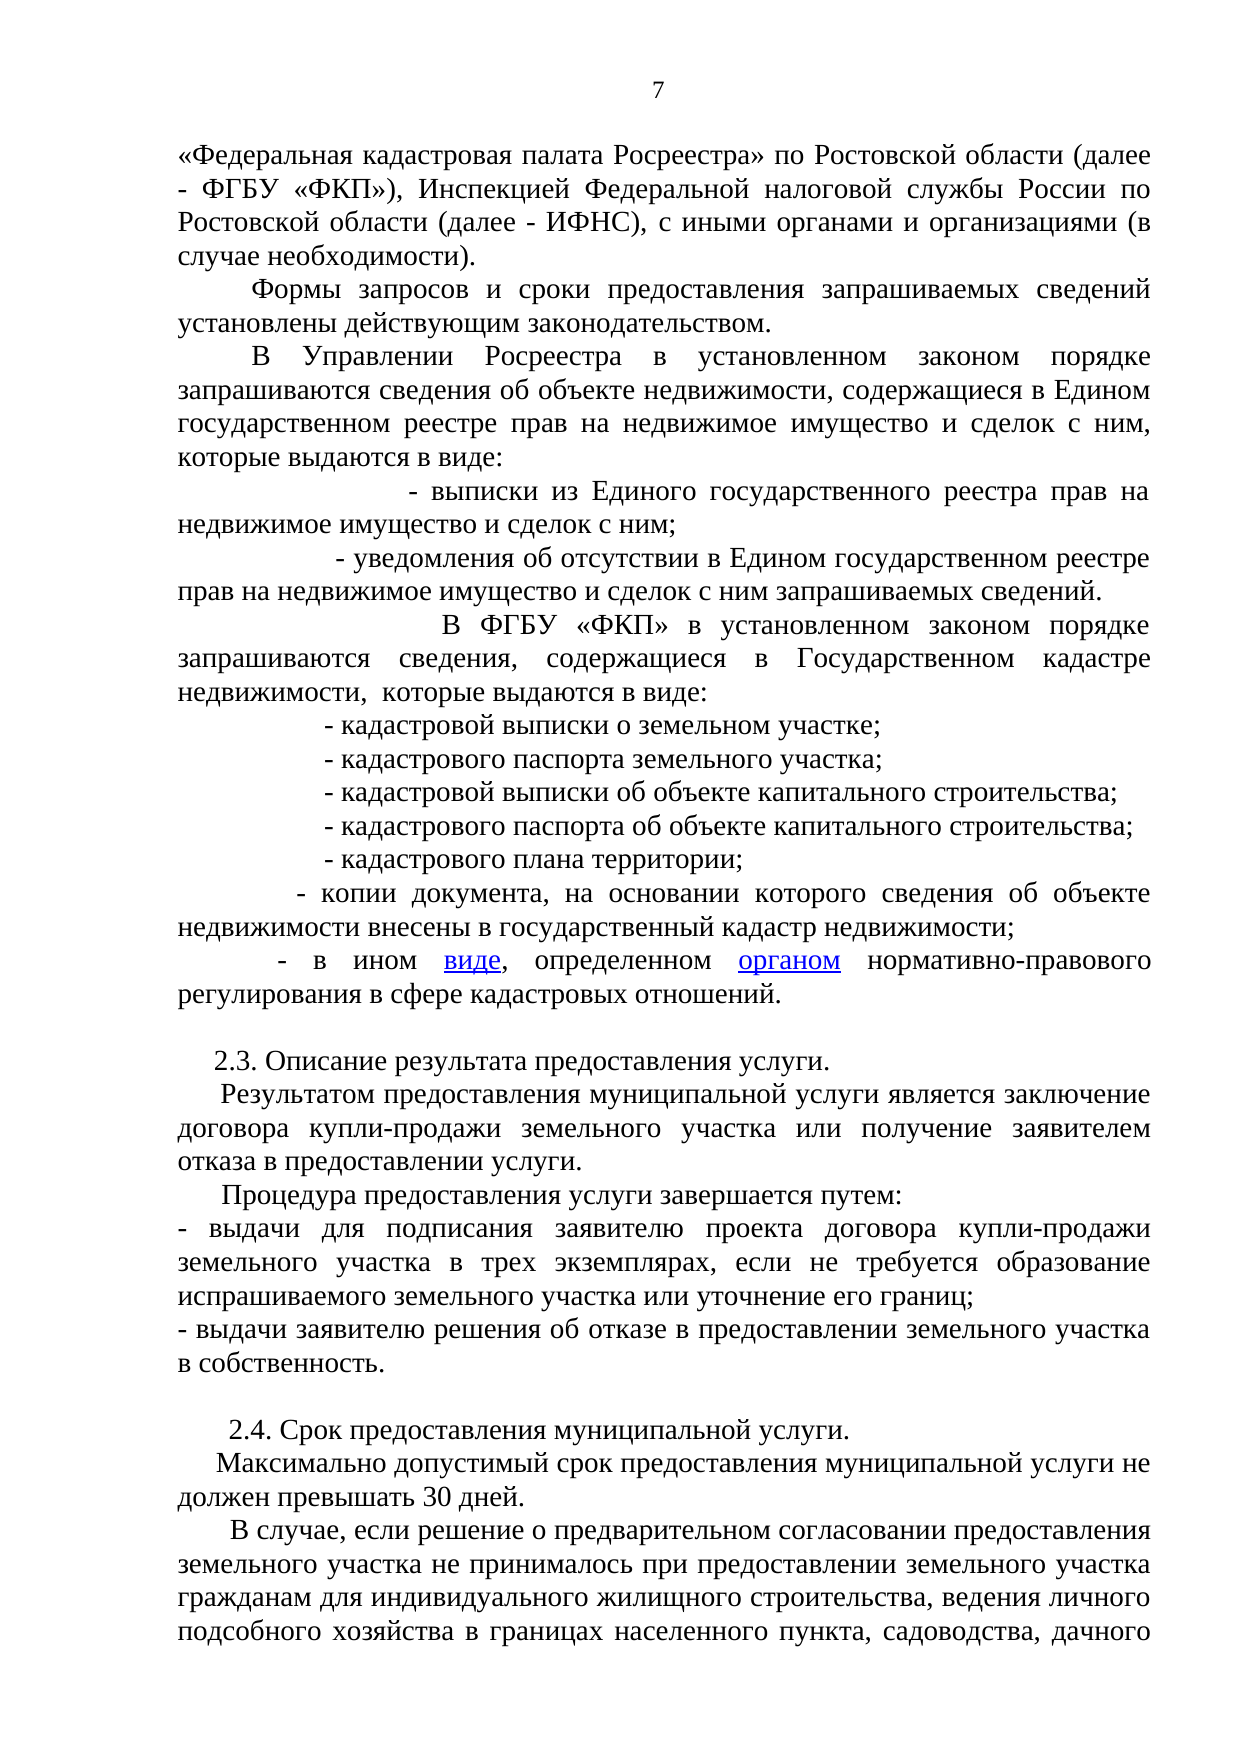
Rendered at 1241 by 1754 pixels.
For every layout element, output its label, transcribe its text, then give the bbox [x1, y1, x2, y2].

text - кадастровой выписки об объекте капитального строительства; [177, 774, 1152, 808]
text В ФГБУ «ФКП» в установленном законом порядке запрашиваются сведения, содержащиеся в Государственном кадастре недвижимости, которые выдаются в виде: [177, 607, 1152, 707]
text - выдачи заявителю решения об отказе в предоставлении земельного участка в собственность. [177, 1311, 1152, 1378]
text Процедура предоставления услуги завершается путем: [177, 1177, 1152, 1211]
text «Федеральная кадастровая палата Росреестра» по Ростовской области (далее - ФГБУ «ФКП»), Инспекцией Федеральной налоговой службы России по Ростовской области (далее - ИФНС), с иными органами и организациями (в случае необходимости). [177, 137, 1152, 271]
text В Управлении Росреестра в установленном законом порядке запрашиваются сведения об объекте недвижимости, содержащиеся в Едином государственном реестре прав на недвижимое имущество и сделок с ним, которые выдаются в виде: [177, 338, 1152, 473]
text 2.3. Описание результата предоставления услуги. [177, 1043, 1152, 1076]
text - выписки из Единого государственного реестра прав на недвижимое имущество и сделок с ним; [177, 473, 1152, 540]
text Формы запросов и сроки предоставления запрашиваемых сведений установлены действующим законодательством. [177, 271, 1152, 338]
text Максимально допустимый срок предоставления муниципальной услуги не должен превышать 30 дней. [177, 1445, 1152, 1512]
text - кадастрового паспорта об объекте капитального строительства; [177, 808, 1152, 842]
text Результатом предоставления муниципальной услуги является заключение договора купли-продажи земельного участка или получение заявителем отказа в предоставлении услуги. [177, 1076, 1152, 1177]
text - в ином виде, определенном органом нормативно-правового регулирования в сфере кадастровых отношений. [177, 942, 1152, 1009]
text - выдачи для подписания заявителю проекта договора купли-продажи земельного участка в трех экземплярах, если не требуется образование испрашиваемого земельного участка или уточнение его границ; [177, 1211, 1152, 1311]
text - кадастрового плана территории; [177, 842, 1152, 875]
text - кадастровой выписки о земельном участке; [177, 707, 1152, 741]
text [177, 1512, 1152, 1647]
text - кадастрового паспорта земельного участка; [177, 741, 1152, 774]
text 2.4. Срок предоставления муниципальной услуги. [177, 1412, 1152, 1445]
text - уведомления об отсутствии в Едином государственном реестре прав на недвижимое имущество и сделок с ним запрашиваемых сведений. [177, 540, 1152, 607]
text - копии документа, на основании которого сведения об объекте недвижимости внесены в государственный кадастр недвижимости; [177, 875, 1152, 942]
